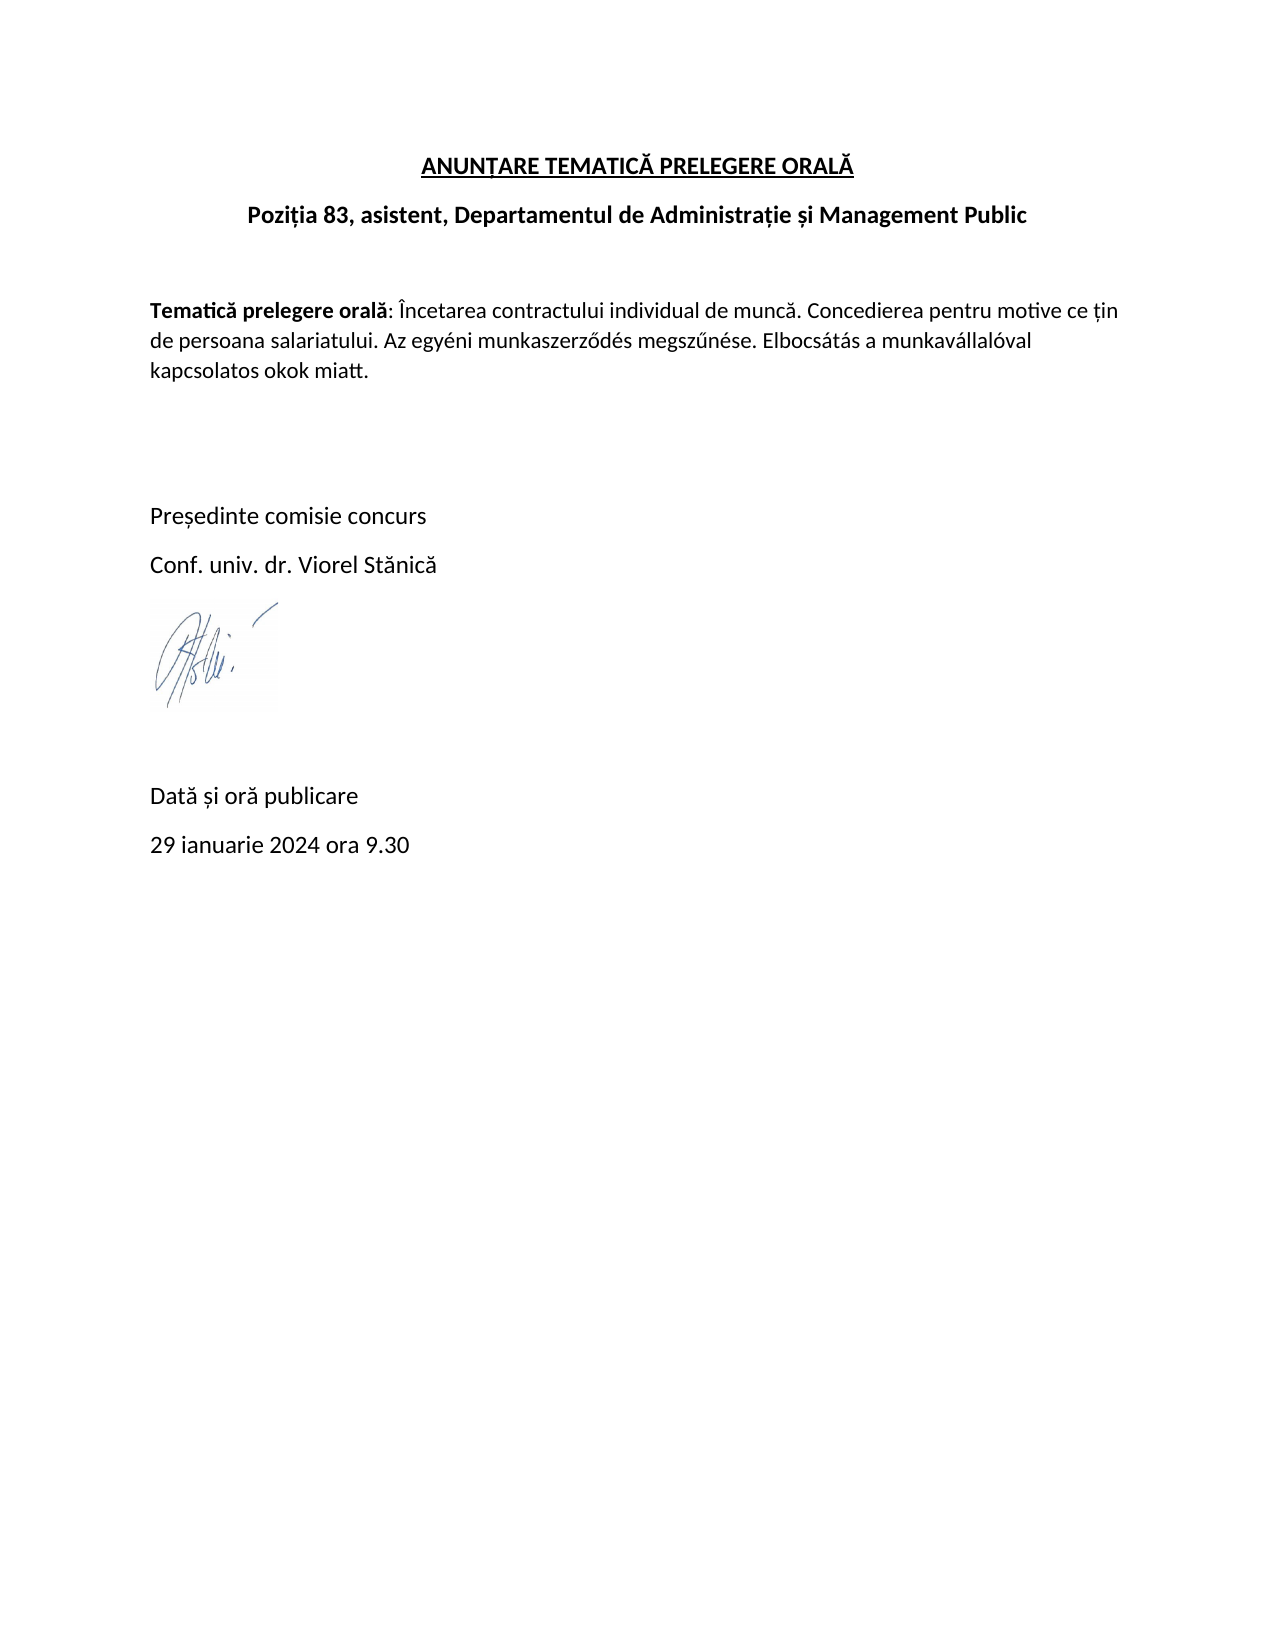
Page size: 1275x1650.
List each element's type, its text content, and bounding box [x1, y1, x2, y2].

text Președinte comisie concurs [150, 500, 1125, 530]
text ANUNȚARE TEMATICĂ PRELEGERE ORALĂ [150, 150, 1125, 181]
text Conf. univ. dr. Viorel Stănică [150, 549, 1125, 580]
text Tematică prelegere orală: Încetarea contractului individual de muncă. Concedierea pentru motive ce țin de persoana salariatului. Az egyéni munkaszerződés megszűnése. Elbocsátás a munkavállalóval kapcsolatos okok miatt. [150, 296, 1125, 384]
text Poziția 83, asistent, Departamentul de Administrație și Management Public [150, 199, 1125, 230]
text 29 ianuarie 2024 ora 9.30 [150, 829, 1125, 860]
text Dată și oră publicare [150, 780, 1125, 810]
